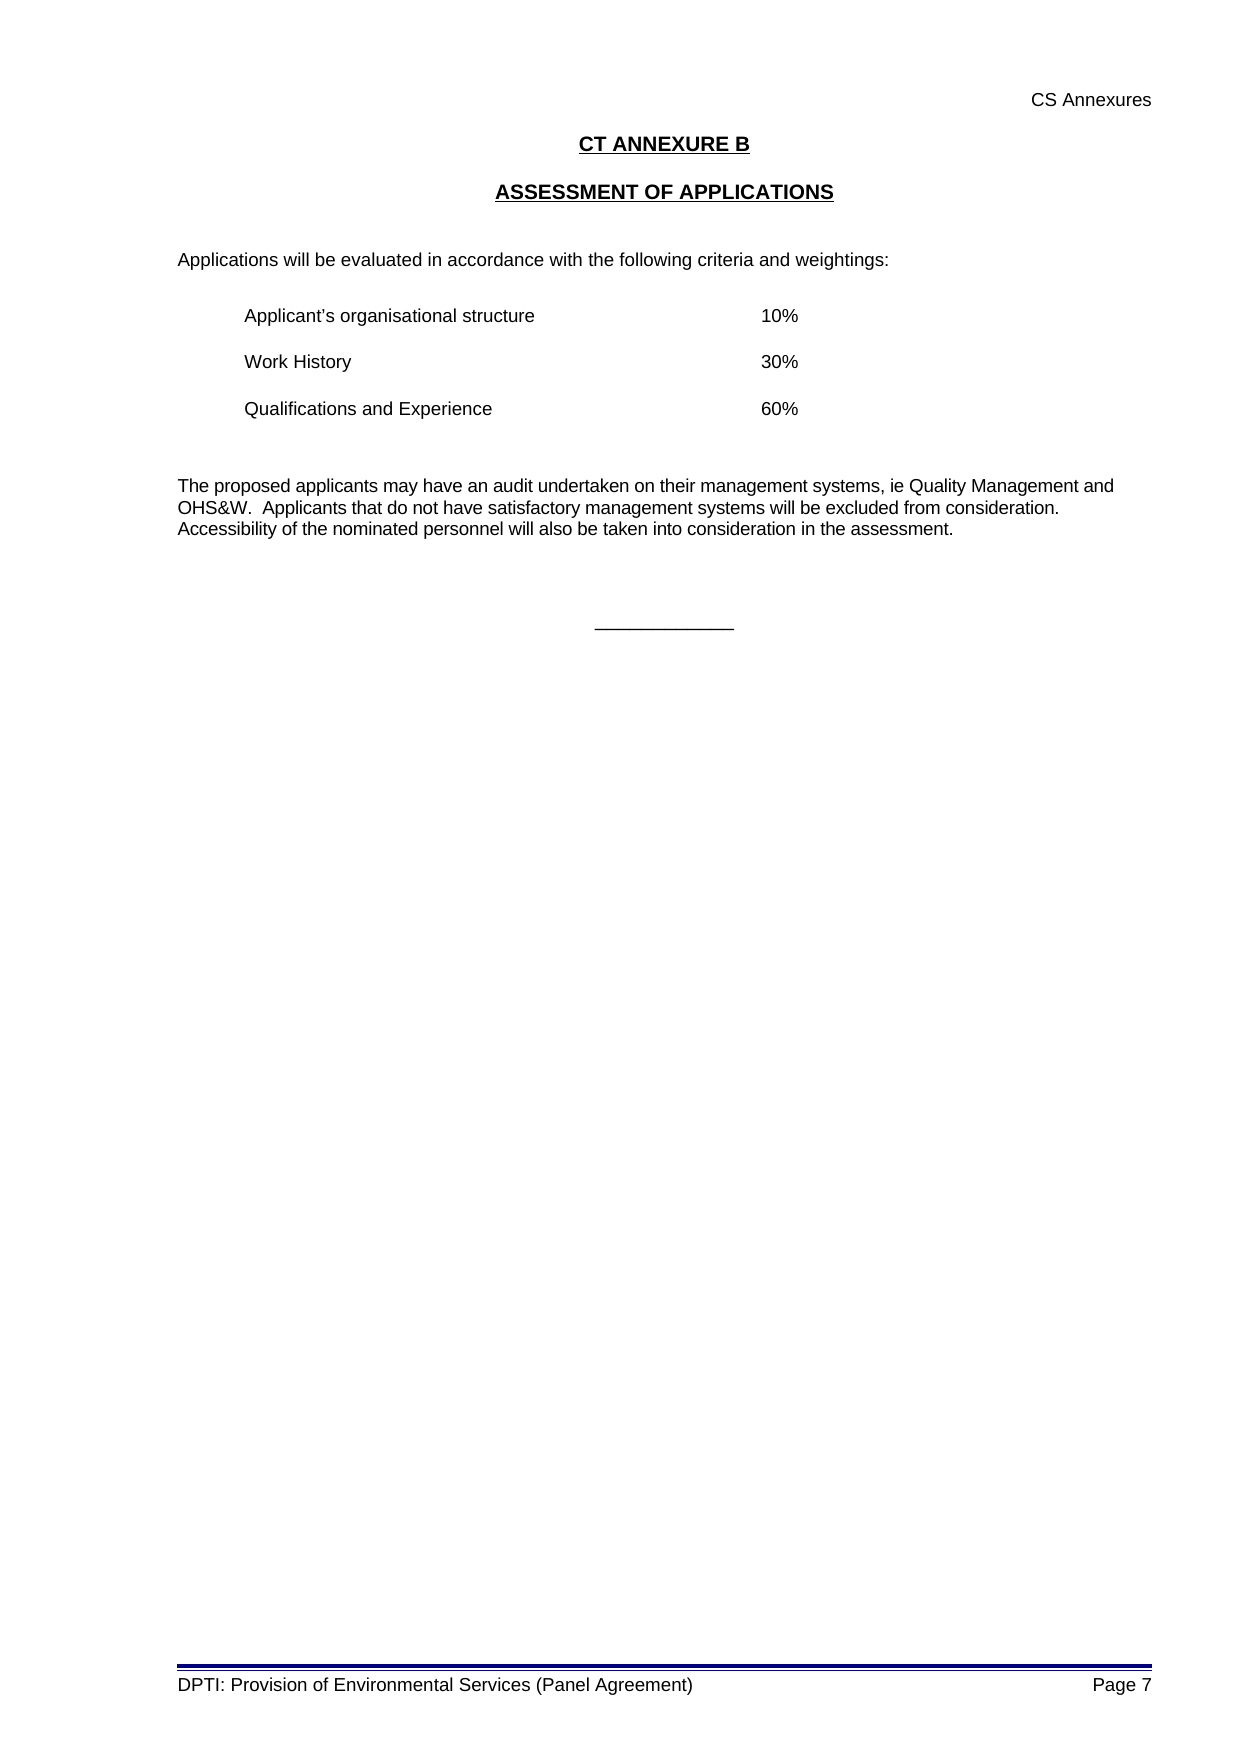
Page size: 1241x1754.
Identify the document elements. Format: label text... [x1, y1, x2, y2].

table_header Applicant’s organisational structure [233, 292, 749, 339]
table_cell Qualifications and Experience [233, 385, 749, 432]
table_header 10% [750, 292, 825, 339]
table_cell 30% [750, 339, 825, 385]
text The proposed applicants may have an audit undertaken on their management systems, ie Quality Management and OHS&W. Applicants that do not have satisfactory management systems will be excluded from consideration. Accessibility of the nominated personnel will also be taken into consideration in the assessment. [177, 475, 1152, 540]
text ____________ [177, 607, 1152, 631]
table_cell 60% [750, 385, 825, 432]
text ASSESSMENT OF APPLICATIONS [177, 180, 1152, 204]
text CT ANNEXURE B [177, 132, 1152, 156]
text Applications will be evaluated in accordance with the following criteria and weightings: [177, 249, 1152, 271]
table_cell Work History [233, 339, 749, 385]
